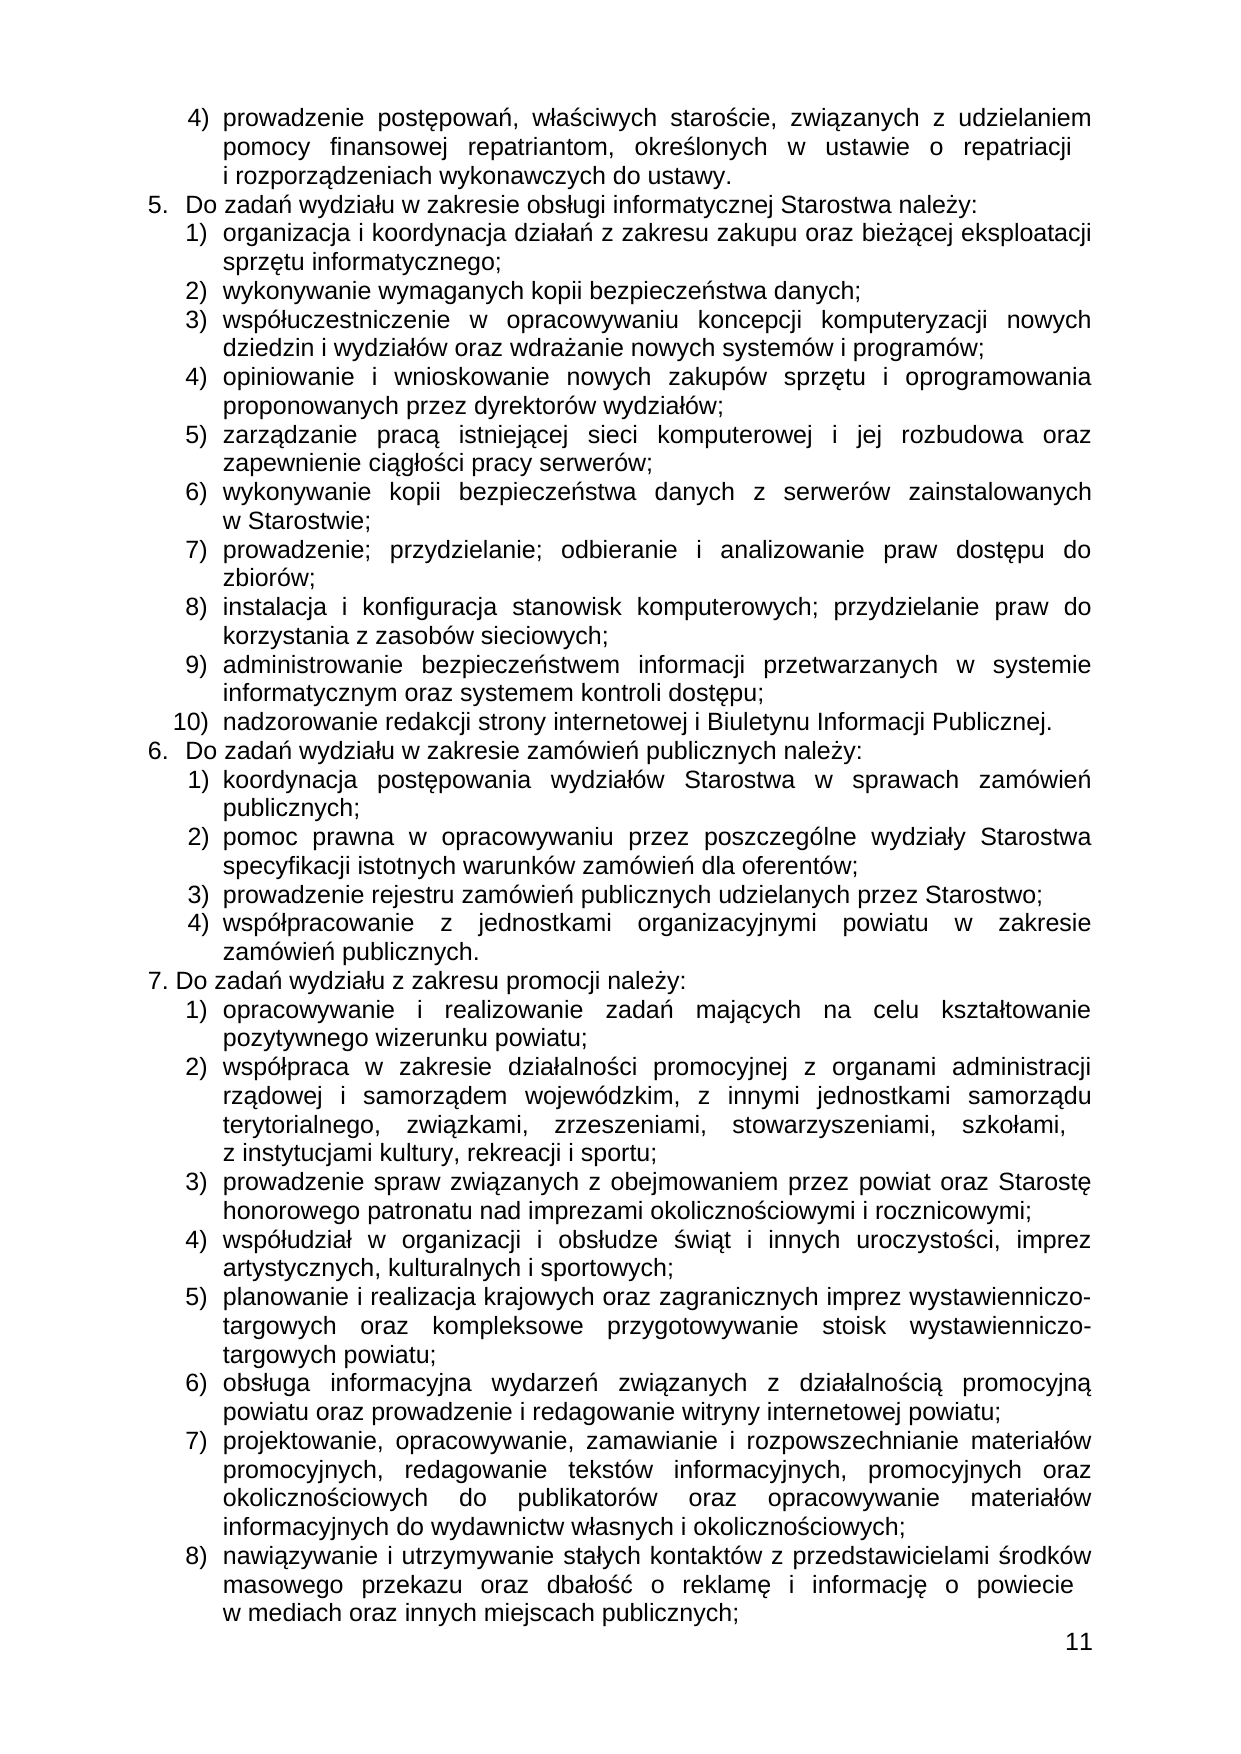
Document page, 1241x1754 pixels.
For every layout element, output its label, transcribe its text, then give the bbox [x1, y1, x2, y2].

list projektowanie, opracowywanie, zamawianie i rozpowszechnianie materiałów promocyjnych, redagowanie tekstów informacyjnych, promocyjnych oraz okolicznościowych do publikatorów oraz opracowywanie materiałów informacyjnych do wydawnictw własnych i okolicznościowych; [185, 1426, 1093, 1541]
list współuczestniczenie w opracowywaniu koncepcji komputeryzacji nowych dziedzin i wydziałów oraz wdrażanie nowych systemów i programów; [185, 305, 1093, 362]
list prowadzenie spraw związanych z obejmowaniem przez powiat oraz Starostę honorowego patronatu nad imprezami okolicznościowymi i rocznicowymi; [185, 1167, 1093, 1225]
list Do zadań wydziału w zakresie obsługi informatycznej Starostwa należy: [148, 190, 1093, 218]
list obsługa informacyjna wydarzeń związanych z działalnością promocyjną powiatu oraz prowadzenie i redagowanie witryny internetowej powiatu; [185, 1368, 1093, 1426]
list organizacja i koordynacja działań z zakresu zakupu oraz bieżącej eksploatacji sprzętu informatycznego; [185, 218, 1093, 276]
list pomoc prawna w opracowywaniu przez poszczególne wydziały Starostwa specyfikacji istotnych warunków zamówień dla oferentów; [187, 822, 1093, 880]
list zarządzanie pracą istniejącej sieci komputerowej i jej rozbudowa oraz zapewnienie ciągłości pracy serwerów; [185, 420, 1093, 477]
list współpracowanie z jednostkami organizacyjnymi powiatu w zakresie zamówień publicznych. [187, 908, 1093, 966]
list planowanie i realizacja krajowych oraz zagranicznych imprez wystawienniczo-targowych oraz kompleksowe przygotowywanie stoisk wystawienniczo-targowych powiatu; [185, 1282, 1093, 1368]
list prowadzenie postępowań, właściwych staroście, związanych z udzielaniem pomocy finansowej repatriantom, określonych w ustawie o repatriacji i rozporządzeniach wykonawczych do ustawy. [187, 103, 1093, 190]
list administrowanie bezpieczeństwem informacji przetwarzanych w systemie informatycznym oraz systemem kontroli dostępu; [185, 650, 1093, 707]
list prowadzenie; przydzielanie; odbieranie i analizowanie praw dostępu do zbiorów; [185, 535, 1093, 592]
list wykonywanie wymaganych kopii bezpieczeństwa danych; [185, 276, 1093, 305]
list nadzorowanie redakcji strony internetowej i Biuletynu Informacji Publicznej. [173, 707, 1093, 736]
list nawiązywanie i utrzymywanie stałych kontaktów z przedstawicielami środków masowego przekazu oraz dbałość o reklamę i informację o powiecie w mediach oraz innych miejscach publicznych; [185, 1541, 1093, 1627]
list opiniowanie i wnioskowanie nowych zakupów sprzętu i oprogramowania proponowanych przez dyrektorów wydziałów; [185, 362, 1093, 420]
list prowadzenie rejestru zamówień publicznych udzielanych przez Starostwo; [187, 880, 1093, 908]
list Do zadań wydziału w zakresie zamówień publicznych należy: [148, 736, 1093, 765]
list współpraca w zakresie działalności promocyjnej z organami administracji rządowej i samorządem wojewódzkim, z innymi jednostkami samorządu terytorialnego, związkami, zrzeszeniami, stowarzyszeniami, szkołami, z instytucjami kultury, rekreacji i sportu; [185, 1052, 1093, 1167]
list instalacja i konfiguracja stanowisk komputerowych; przydzielanie praw do korzystania z zasobów sieciowych; [185, 592, 1093, 650]
list koordynacja postępowania wydziałów Starostwa w sprawach zamówień publicznych; [187, 765, 1093, 822]
list opracowywanie i realizowanie zadań mających na celu kształtowanie pozytywnego wizerunku powiatu; [185, 995, 1093, 1052]
list wykonywanie kopii bezpieczeństwa danych z serwerów zainstalowanych w Starostwie; [185, 477, 1093, 535]
list współudział w organizacji i obsłudze świąt i innych uroczystości, imprez artystycznych, kulturalnych i sportowych; [185, 1225, 1093, 1282]
text 7. Do zadań wydziału z zakresu promocji należy: [148, 966, 1093, 995]
